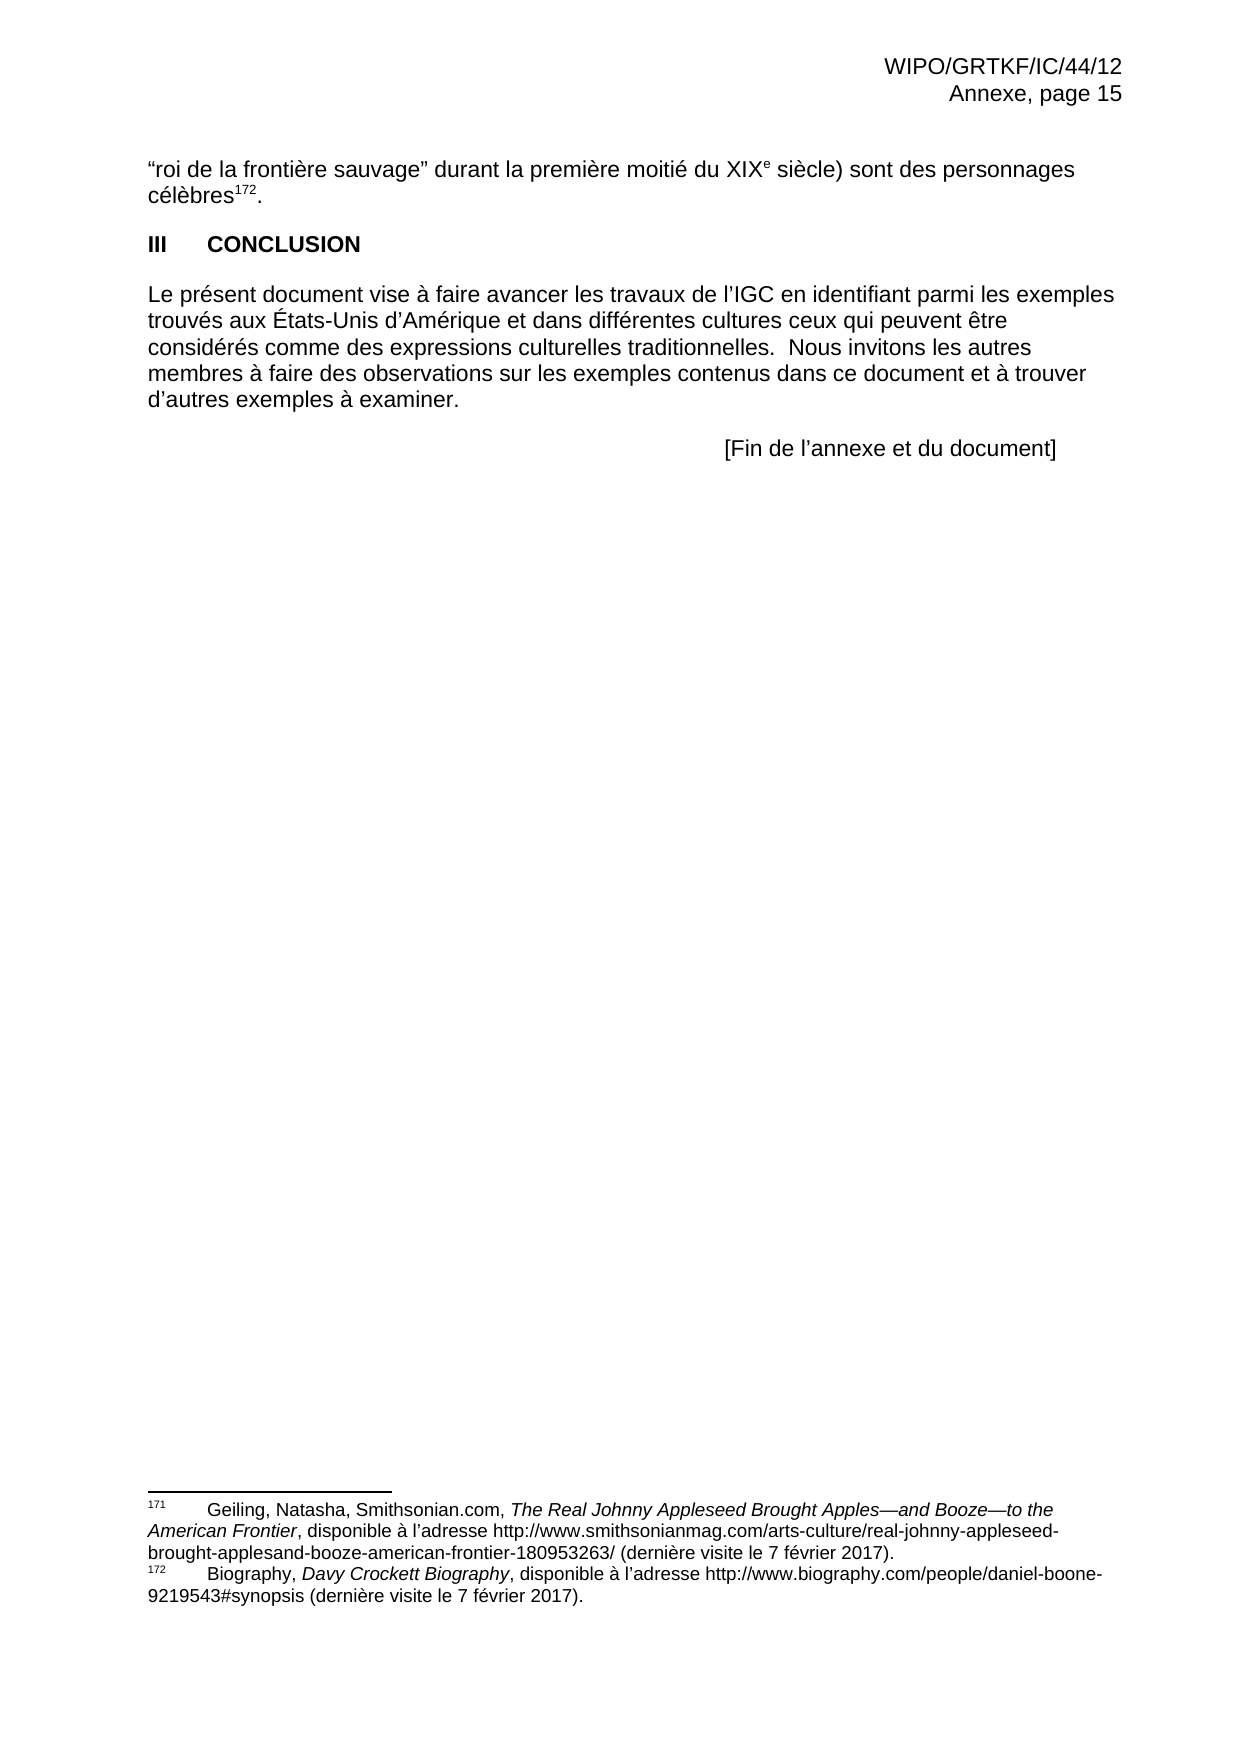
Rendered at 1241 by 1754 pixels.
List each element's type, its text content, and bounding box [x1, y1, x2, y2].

text Le présent document vise à faire avancer les travaux de l’IGC en identifiant parmi les exemples trouvés aux États-Unis d’Amérique et dans différentes cultures ceux qui peuvent être considérés comme des expressions culturelles traditionnelles. Nous invitons les autres membres à faire des observations sur les exemples contenus dans ce document et à trouver d’autres exemples à examiner. [148, 281, 1122, 412]
text Personnages légendaires américains – Il existe de nombreux exemples de personnages légendaires dans la culture folklorique américaine. Daniel Boone (pionnier, explorateur et bûcheron américain devenu l’un des premiers héros populaires aux États-Unis d’Amérique grâce à ses exploits sur la frontière américaine à la fin du XVIIIe siècle et début du XIXe); Johnny Appleseed (pépiniériste pionnier qui a introduit les pommiers dans les États du centre et du Midwest des États-Unis d’Amérique à la fin du XVIIIe siècle et début du XIXe) et Davy Crockett (soldat, homme politique et habitant de la frontière également connu sous le nom de “roi de la frontière sauvage” durant la première moitié du XIXe siècle) sont des personnages célèbres. [148, 156, 1122, 208]
text [Fin de l’annexe et du document] [724, 435, 1122, 462]
text III Conclusion [148, 231, 1122, 258]
